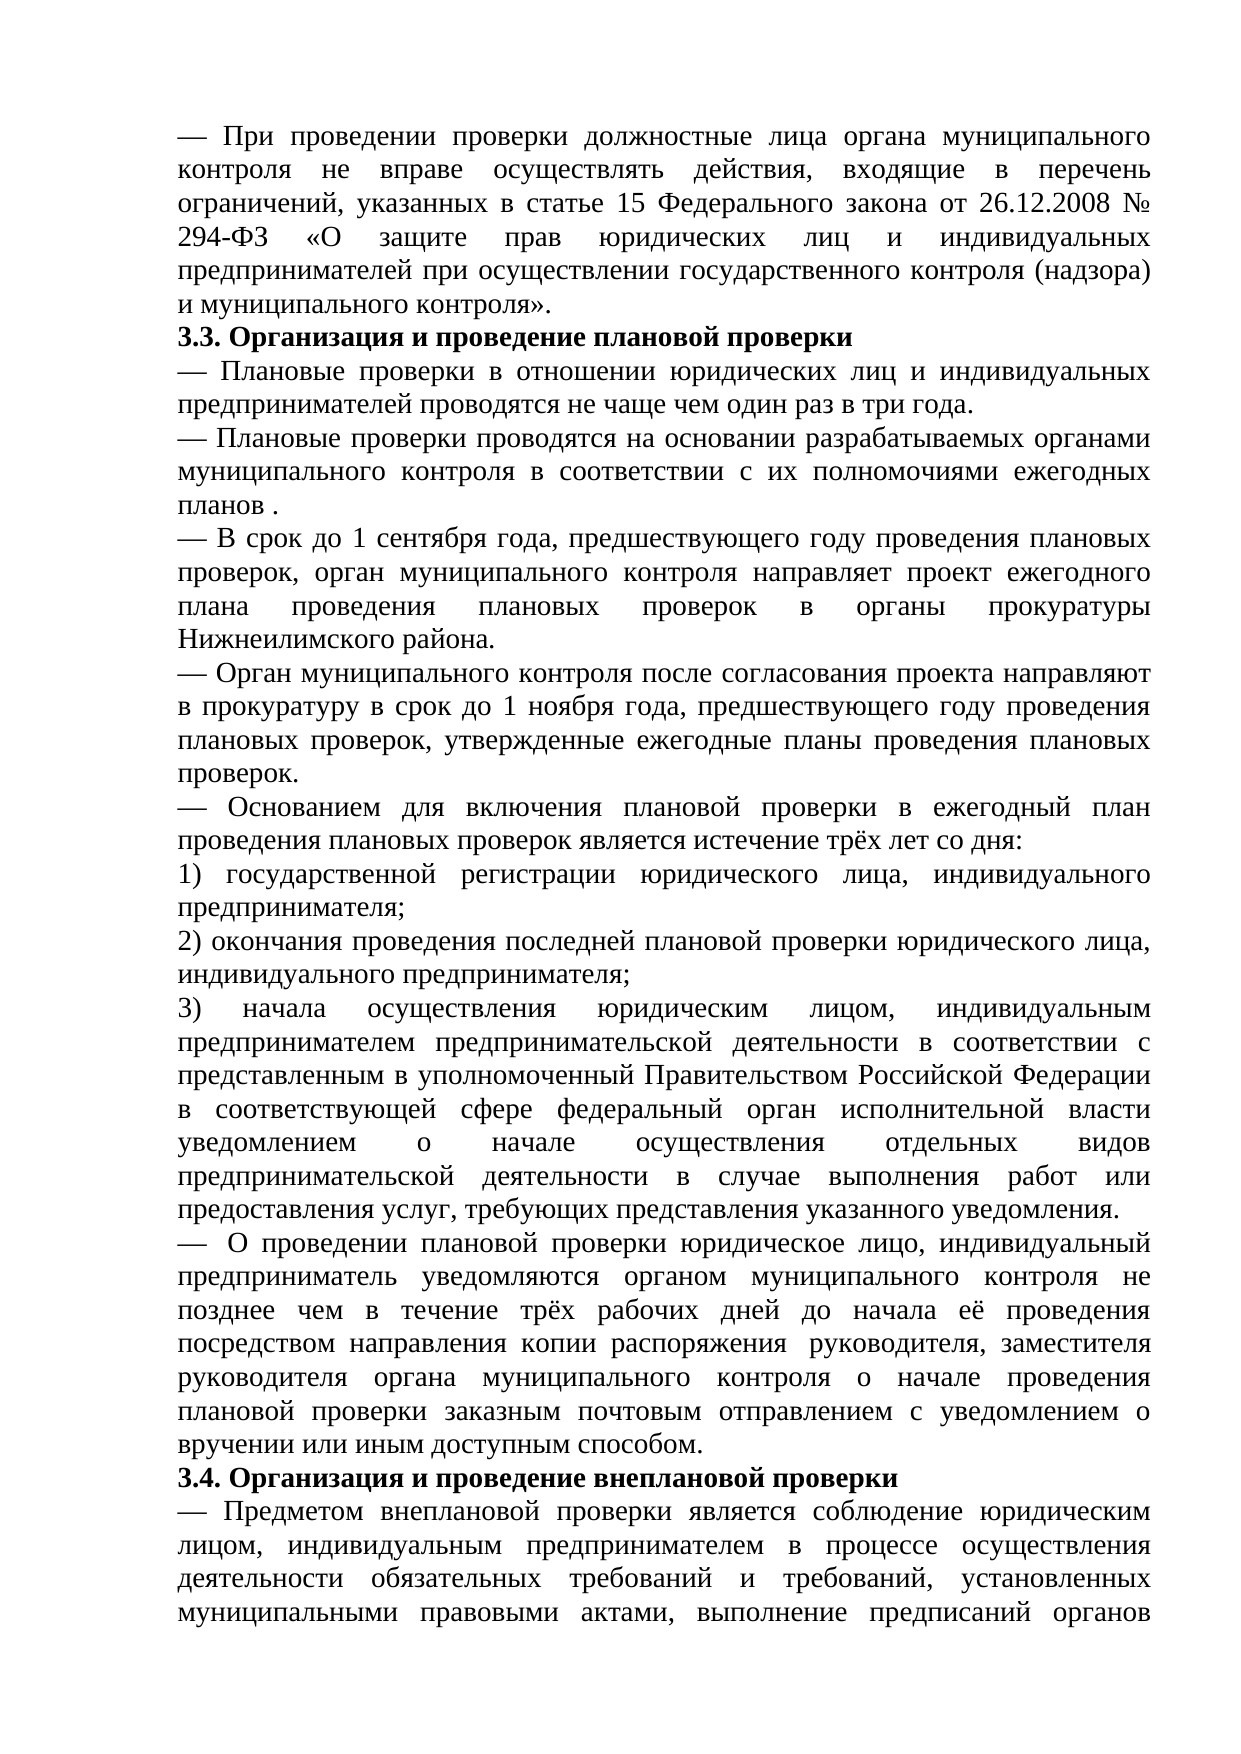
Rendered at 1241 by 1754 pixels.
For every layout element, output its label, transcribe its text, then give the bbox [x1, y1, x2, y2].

text — Плановые проверки проводятся на основании разрабатываемых органами муниципального контроля в соответствии с их полномочиями ежегодных планов . [177, 420, 1152, 521]
text 2) окончания проведения последней плановой проверки юридического лица, индивидуального предпринимателя; [177, 923, 1152, 990]
text 3) начала осуществления юридическим лицом, индивидуальным предпринимателем предпринимательской деятельности в соответствии с представленным в уполномоченный Правительством Российской Федерации в соответствующей сфере федеральный орган исполнительной власти уведомлением о начале осуществления отдельных видов предпринимательской деятельности в случае выполнения работ или предоставления услуг, требующих представления указанного уведомления. [177, 990, 1152, 1225]
text — Плановые проверки в отношении юридических лиц и индивидуальных предпринимателей проводятся не чаще чем один раз в три года. [177, 353, 1152, 420]
text — О проведении плановой проверки юридическое лицо, индивидуальный предприниматель уведомляются органом муниципального контроля не позднее чем в течение трёх рабочих дней до начала её проведения посредством направления копии распоряжения руководителя, заместителя руководителя органа муниципального контроля о начале проведения плановой проверки заказным почтовым отправлением с уведомлением о вручении или иным доступным способом. [177, 1225, 1152, 1460]
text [177, 1493, 1152, 1627]
text — В срок до 1 сентября года, предшествующего году проведения плановых проверок, орган муниципального контроля направляет проект ежегодного плана проведения плановых проверок в органы прокуратуры Нижнеилимского района. [177, 521, 1152, 655]
text 3.4. Организация и проведение внеплановой проверки [177, 1460, 1152, 1493]
text — Орган муниципального контроля после согласования проекта направляют в прокуратуру в срок до 1 ноября года, предшествующего году проведения плановых проверок, утвержденные ежегодные планы проведения плановых проверок. [177, 655, 1152, 789]
text 1) государственной регистрации юридического лица, индивидуального предпринимателя; [177, 856, 1152, 923]
text 3.3. Организация и проведение плановой проверки [177, 319, 1152, 353]
text — Основанием для включения плановой проверки в ежегодный план проведения плановых проверок является истечение трёх лет со дня: [177, 789, 1152, 856]
text — При проведении проверки должностные лица органа муниципального контроля не вправе осуществлять действия, входящие в перечень ограничений, указанных в статье 15 Федерального закона от 26.12.2008 № 294-ФЗ «О защите прав юридических лиц и индивидуальных предпринимателей при осуществлении государственного контроля (надзора) и муниципального контроля». [177, 118, 1152, 319]
